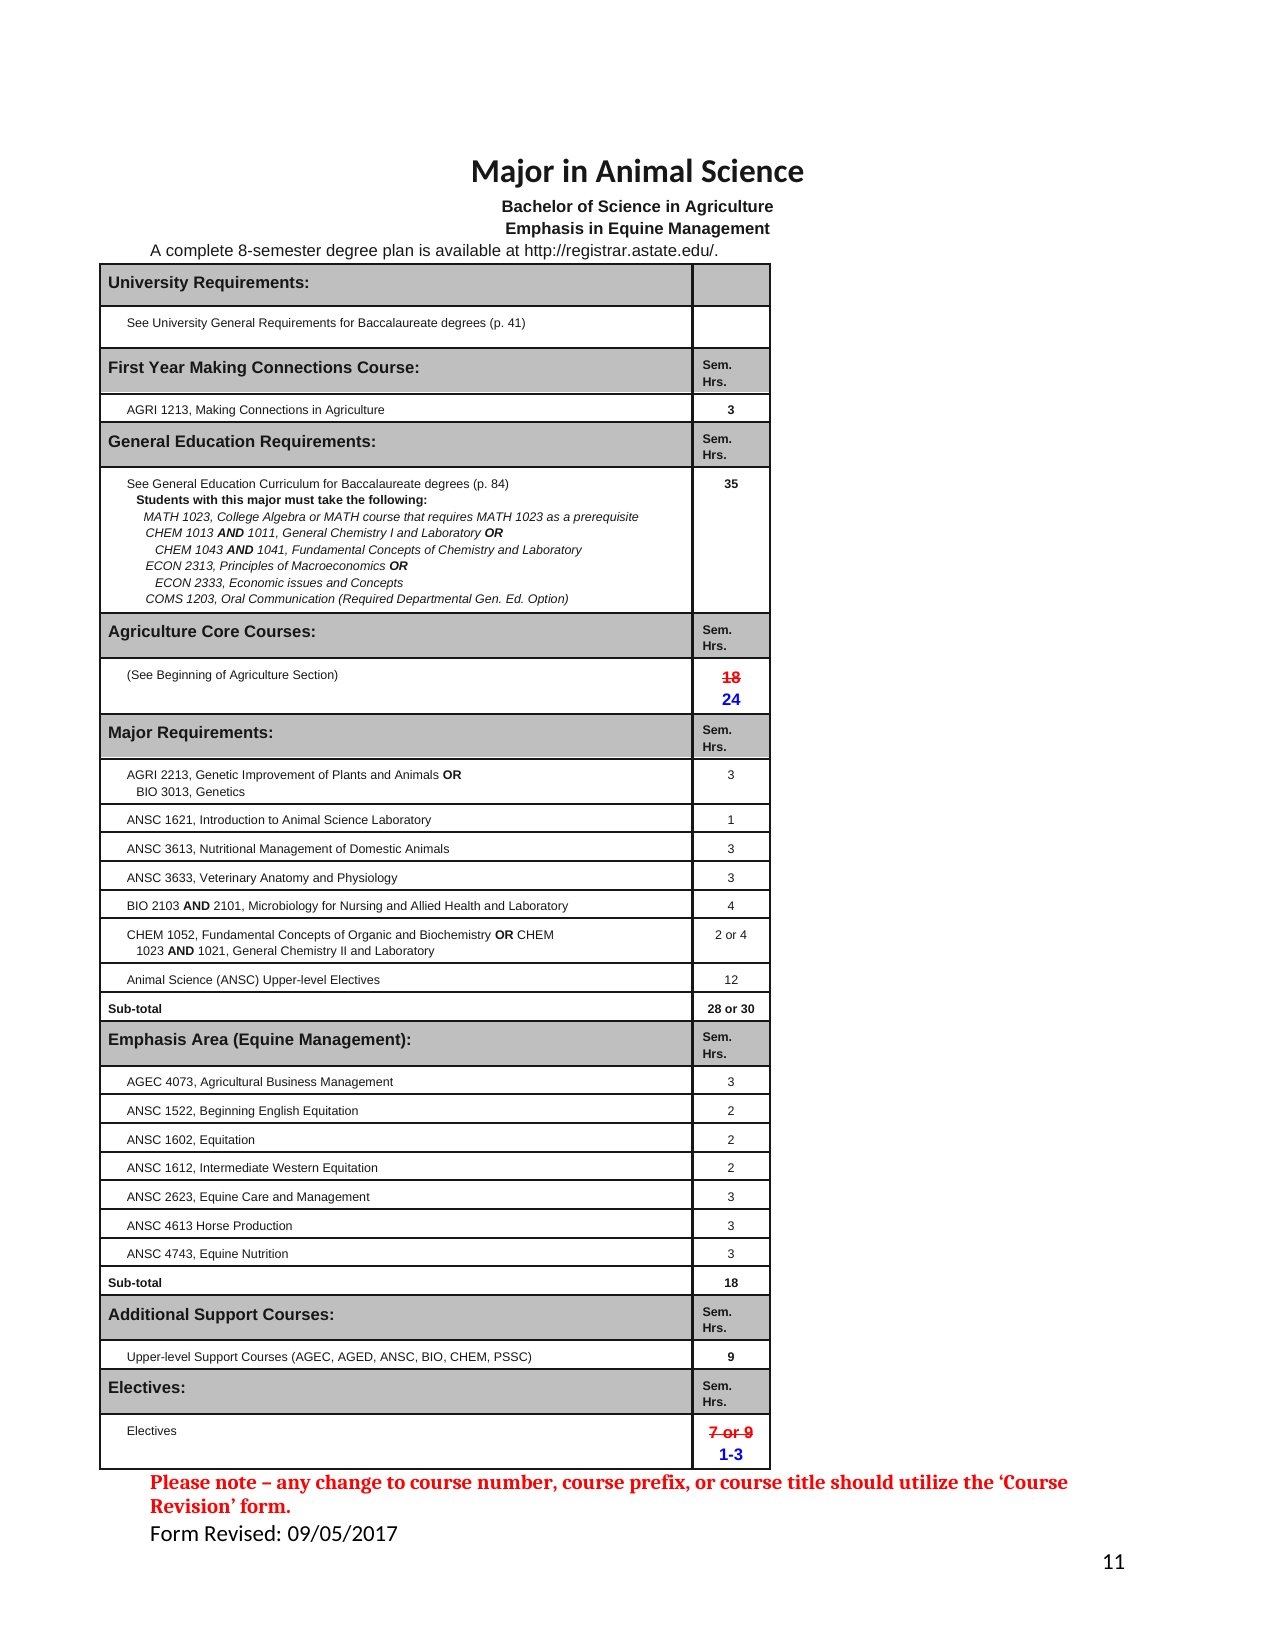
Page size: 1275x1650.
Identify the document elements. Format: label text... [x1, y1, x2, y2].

table_cell AGRI 2213, Genetic Improvement of Plants and Animals OR BIO 3013, Genetics [101, 760, 691, 803]
table_cell ANSC 1602, Equitation [101, 1124, 691, 1151]
table_cell BIO 2103 AND 2101, Microbiology for Nursing and Allied Health and Laboratory [101, 891, 691, 917]
table_cell Electives: [101, 1370, 691, 1413]
table_cell (See Beginning of Agriculture Section) [101, 659, 691, 712]
table_cell Electives [101, 1415, 691, 1468]
table_cell 28 or 30 [694, 993, 769, 1019]
table_cell ANSC 4743, Equine Nutrition [101, 1239, 691, 1265]
table_cell 3 [694, 862, 769, 888]
table_cell 3 [694, 1239, 769, 1265]
table_cell AGEC 4073, Agricultural Business Management [101, 1067, 691, 1093]
table_cell Sem. Hrs. [694, 1370, 769, 1413]
table_cell 3 [694, 395, 769, 421]
table_cell Additional Support Courses: [101, 1296, 691, 1339]
table_cell ANSC 1522, Beginning English Equitation [101, 1095, 691, 1122]
table_cell ANSC 2623, Equine Care and Management [101, 1181, 691, 1208]
table_cell Sem. Hrs. [694, 1296, 769, 1339]
text Bachelor of Science in Agriculture [150, 197, 1125, 216]
table_cell Sem. Hrs. [694, 715, 769, 757]
table_cell 2 [694, 1095, 769, 1122]
table_cell 2 [694, 1124, 769, 1151]
table_cell ANSC 1621, Introduction to Animal Science Laboratory [101, 805, 691, 831]
table_cell Animal Science (ANSC) Upper-level Electives [101, 964, 691, 991]
table_cell Emphasis Area (Equine Management): [101, 1022, 691, 1065]
table_cell 3 [694, 760, 769, 803]
table_cell See University General Requirements for Baccalaureate degrees (p. 41) [101, 307, 691, 347]
table_cell 9 [694, 1341, 769, 1368]
table_cell 1 [694, 805, 769, 831]
table_cell See General Education Curriculum for Baccalaureate degrees (p. 84) Students with this major must take the following: MATH 1023, College Algebra or MATH course that requires MATH 1023 as a prerequisite CHEM 1013 AND 1011, General Chemistry I and Laboratory OR CHEM 1043 AND 1041, Fundamental Concepts of Chemistry and Laboratory ECON 2313, Principles of Macroeconomics OR ECON 2333, Economic issues and Concepts COMS 1203, Oral Communication (Required Departmental Gen. Ed. Option) [101, 468, 691, 612]
table_header University Requirements: [101, 265, 691, 305]
table_cell General Education Requirements: [101, 423, 691, 466]
table_cell Major Requirements: [101, 715, 691, 757]
table_cell CHEM 1052, Fundamental Concepts of Organic and Biochemistry OR CHEM 1023 AND 1021, General Chemistry II and Laboratory [101, 919, 691, 962]
table_cell First Year Making Connections Course: [101, 349, 691, 392]
table_cell Upper-level Support Courses (AGEC, AGED, ANSC, BIO, CHEM, PSSC) [101, 1341, 691, 1368]
table_cell 3 [694, 833, 769, 860]
table_cell Sub-total [101, 993, 691, 1019]
table_cell 3 [694, 1067, 769, 1093]
table_cell 18 24 [694, 659, 769, 712]
table_cell ANSC 1612, Intermediate Western Equitation [101, 1153, 691, 1179]
table_cell 3 [694, 1181, 769, 1208]
table_cell 7 or 9 1-3 [694, 1415, 769, 1468]
table_header [694, 265, 769, 305]
table_cell Agriculture Core Courses: [101, 614, 691, 657]
table_cell 2 [694, 1153, 769, 1179]
table_cell 35 [694, 468, 769, 612]
text Emphasis in Equine Management [150, 219, 1125, 238]
table_cell Sem. Hrs. [694, 1022, 769, 1065]
table_cell 4 [694, 891, 769, 917]
table_cell 12 [694, 964, 769, 991]
text A complete 8-semester degree plan is available at http://registrar.astate.edu/. [150, 241, 1125, 260]
table_cell ANSC 3633, Veterinary Anatomy and Physiology [101, 862, 691, 888]
table_cell ANSC 3613, Nutritional Management of Domestic Animals [101, 833, 691, 860]
table_cell Sub-total [101, 1267, 691, 1294]
table_cell ANSC 4613 Horse Production [101, 1210, 691, 1237]
table_cell 18 [694, 1267, 769, 1294]
text Major in Animal Science [150, 150, 1125, 191]
table_cell Sem. Hrs. [694, 349, 769, 392]
table_cell Sem. Hrs. [694, 614, 769, 657]
table_cell [694, 307, 769, 347]
table_cell AGRI 1213, Making Connections in Agriculture [101, 395, 691, 421]
table_cell 3 [694, 1210, 769, 1237]
table_cell Sem. Hrs. [694, 423, 769, 466]
table_cell 2 or 4 [694, 919, 769, 962]
